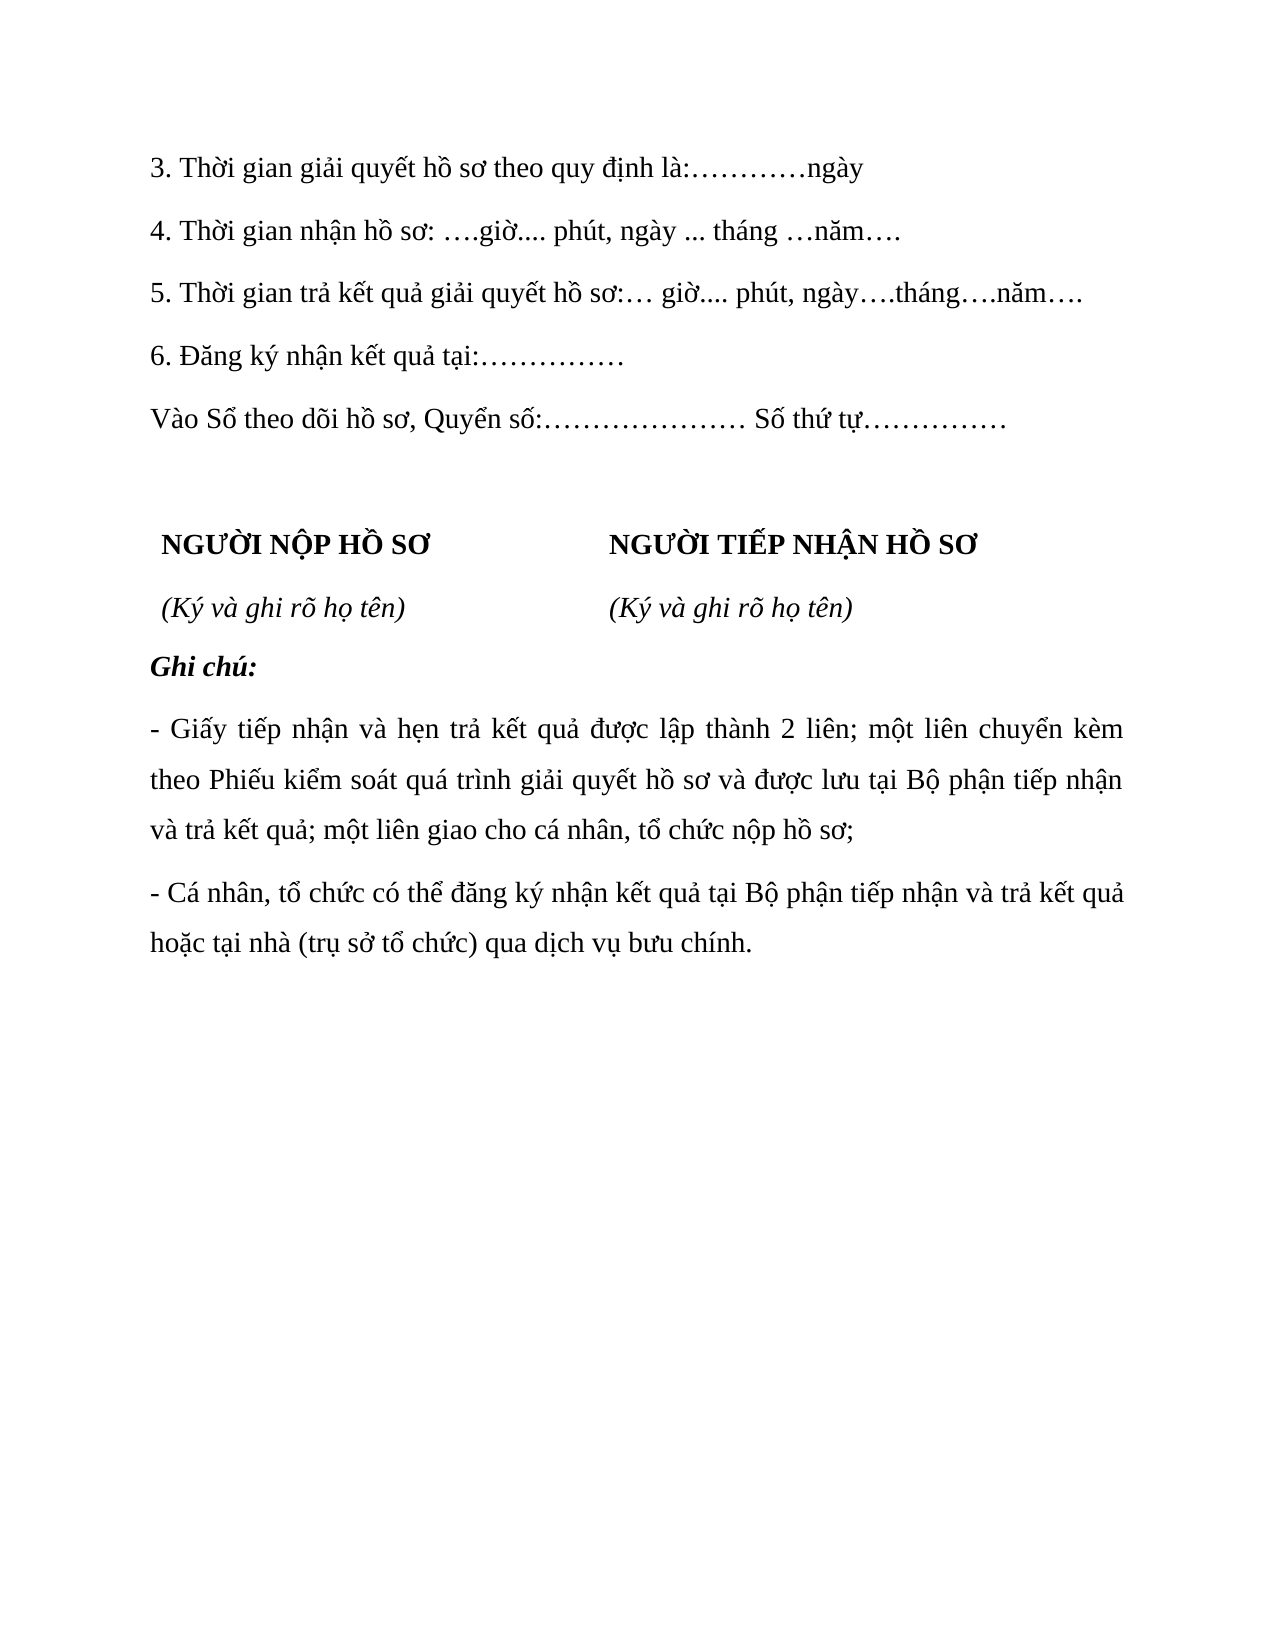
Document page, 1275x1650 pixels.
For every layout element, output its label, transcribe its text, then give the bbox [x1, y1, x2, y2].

text Ghi chú: [150, 649, 1125, 682]
text 5. Thời gian trả kết quả giải quyết hồ sơ:… giờ.... phút, ngày….tháng….năm…. [150, 276, 1125, 309]
text Vào Sổ theo dõi hồ sơ, Quyển số:………………… Số thứ tự…………… [150, 401, 1125, 435]
text 4. Thời gian nhận hồ sơ: ….giờ.... phút, ngày ... tháng …năm…. [150, 213, 1125, 246]
table_header NGƯỜI NỘP HỒ SƠ (Ký và ghi rõ họ tên) [150, 514, 598, 636]
text - Giấy tiếp nhận và hẹn trả kết quả được lập thành 2 liên; một liên chuyển kèm theo Phiếu kiểm soát quá trình giải quyết hồ sơ và được lưu tại Bộ phận tiếp nhận và trả kết quả; một liên giao cho cá nhân, tổ chức nộp hồ sơ; [150, 712, 1125, 846]
text 6. Đăng ký nhận kết quả tại:…………… [150, 338, 1125, 372]
text 3. Thời gian giải quyết hồ sơ theo quy định là:…………ngày [150, 150, 1125, 183]
text - Cá nhân, tổ chức có thể đăng ký nhận kết quả tại Bộ phận tiếp nhận và trả kết quả hoặc tại nhà (trụ sở tổ chức) qua dịch vụ bưu chính. [150, 875, 1125, 959]
table_header NGƯỜI TIẾP NHẬN HỒ SƠ (Ký và ghi rõ họ tên) [598, 514, 1046, 636]
